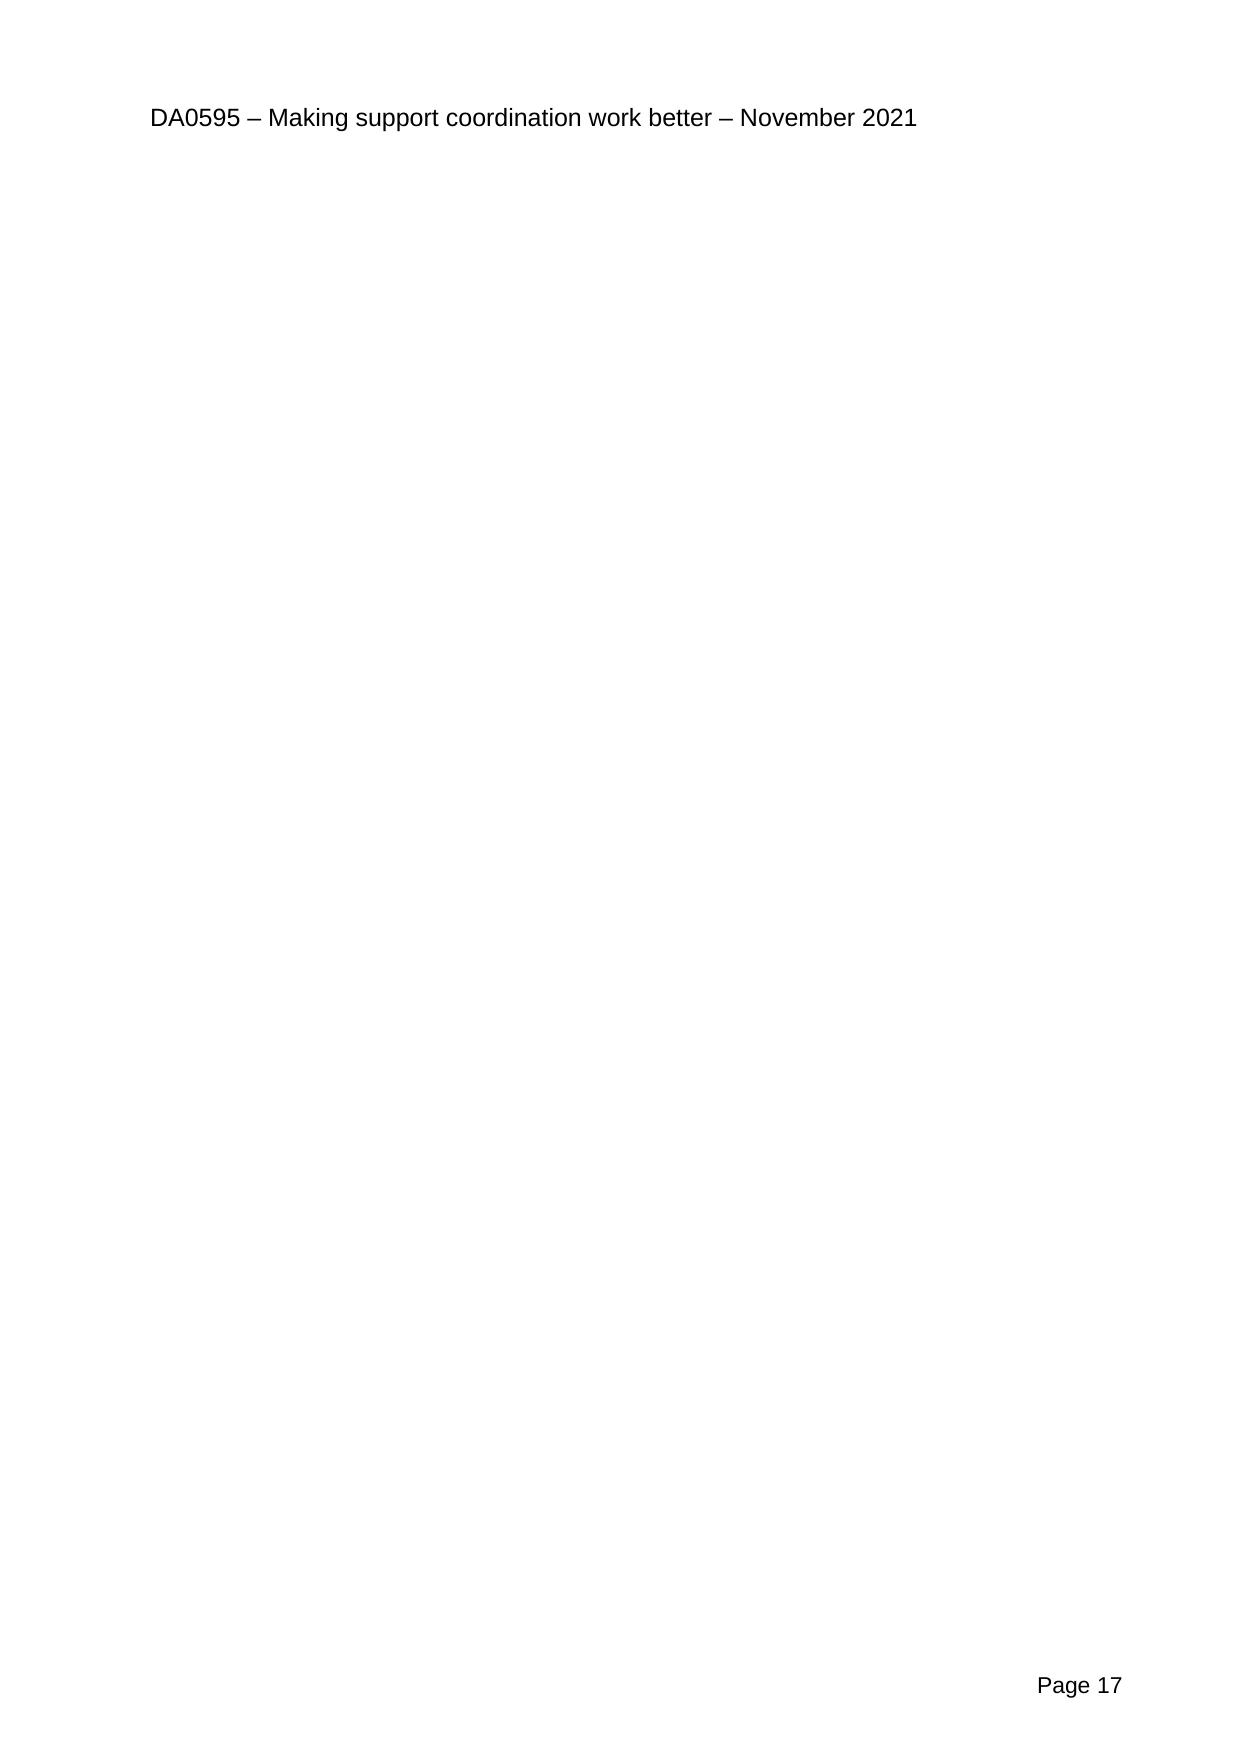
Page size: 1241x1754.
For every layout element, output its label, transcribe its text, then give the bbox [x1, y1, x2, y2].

text DA0595 – Making support coordination work better – November 2021 [150, 103, 1122, 132]
